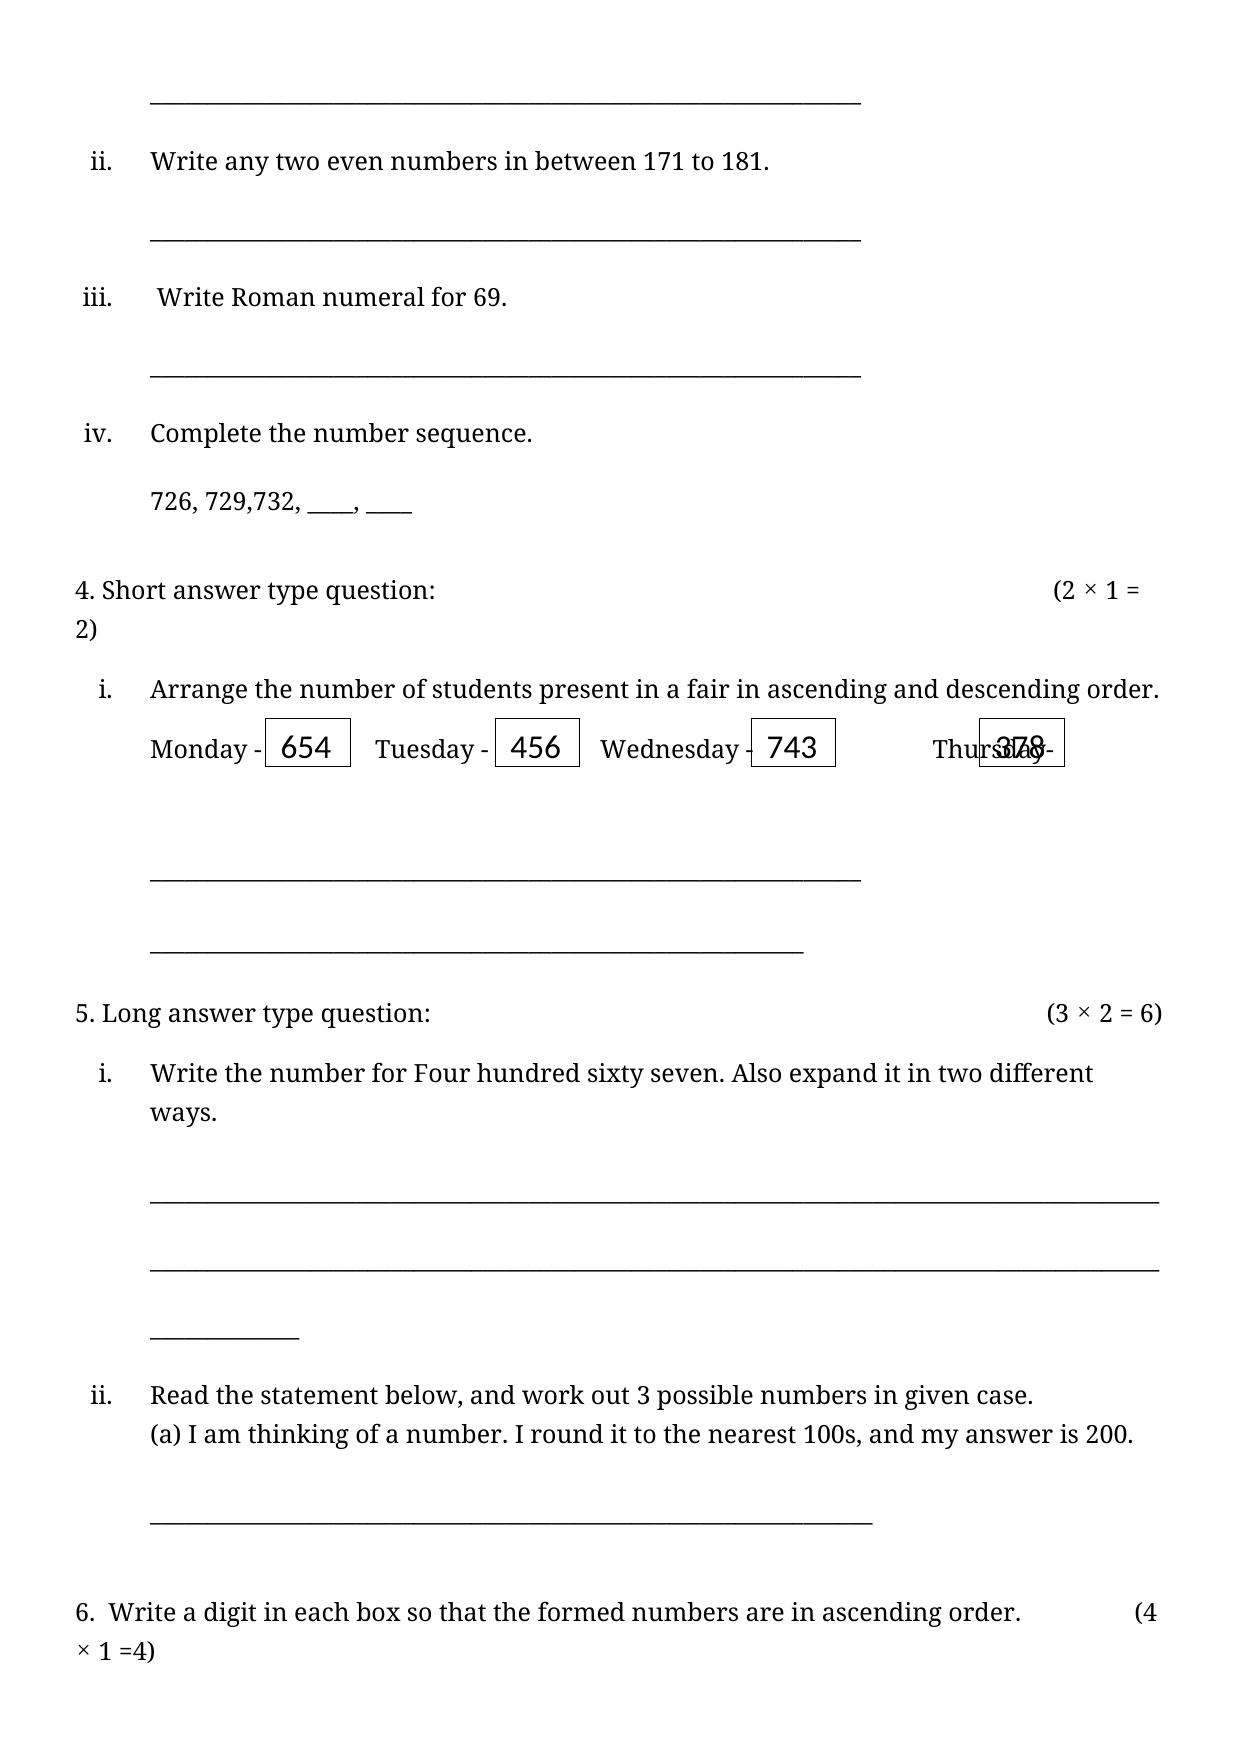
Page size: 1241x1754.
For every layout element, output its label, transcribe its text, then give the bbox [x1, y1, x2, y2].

list (a) I am thinking of a number. I round it to the nearest 100s, and my answer is 200. [150, 1417, 1165, 1451]
list _____________________________________________________________________________________________________________________________________________________________________________________________ [150, 1173, 1165, 1343]
list ______________________________________________________________ [150, 211, 1165, 245]
text Monday - Tuesday - Wednesday - Thursday- [150, 732, 1165, 766]
list ______________________________________________________________ [150, 75, 1165, 109]
list Arrange the number of students present in a fair in ascending and descending order. [112, 672, 1165, 706]
list 726, 729,732, ____, ____ [150, 484, 1165, 518]
list Complete the number sequence. [112, 416, 1165, 450]
list Write Roman numeral for 69. [112, 279, 1165, 313]
text 6. Write a digit in each box so that the formed numbers are in ascending order. (4 1 =4) [75, 1594, 1165, 1667]
text ______________________________________________________________ [150, 852, 1165, 886]
list Read the statement below, and work out 3 possible numbers in given case. [112, 1377, 1165, 1412]
list Write any two even numbers in between 171 to 181. [112, 143, 1165, 177]
text 5. Long answer type question: (3 2 = 6) [75, 996, 1165, 1030]
list _______________________________________________________________ [150, 1495, 1165, 1529]
list Write the number for Four hundred sixty seven. Also expand it in two different ways. [112, 1056, 1165, 1129]
list ______________________________________________________________ [150, 347, 1165, 382]
text 4. Short answer type question: (2 1 = 2) [75, 573, 1165, 646]
text _________________________________________________________ [150, 924, 1165, 958]
